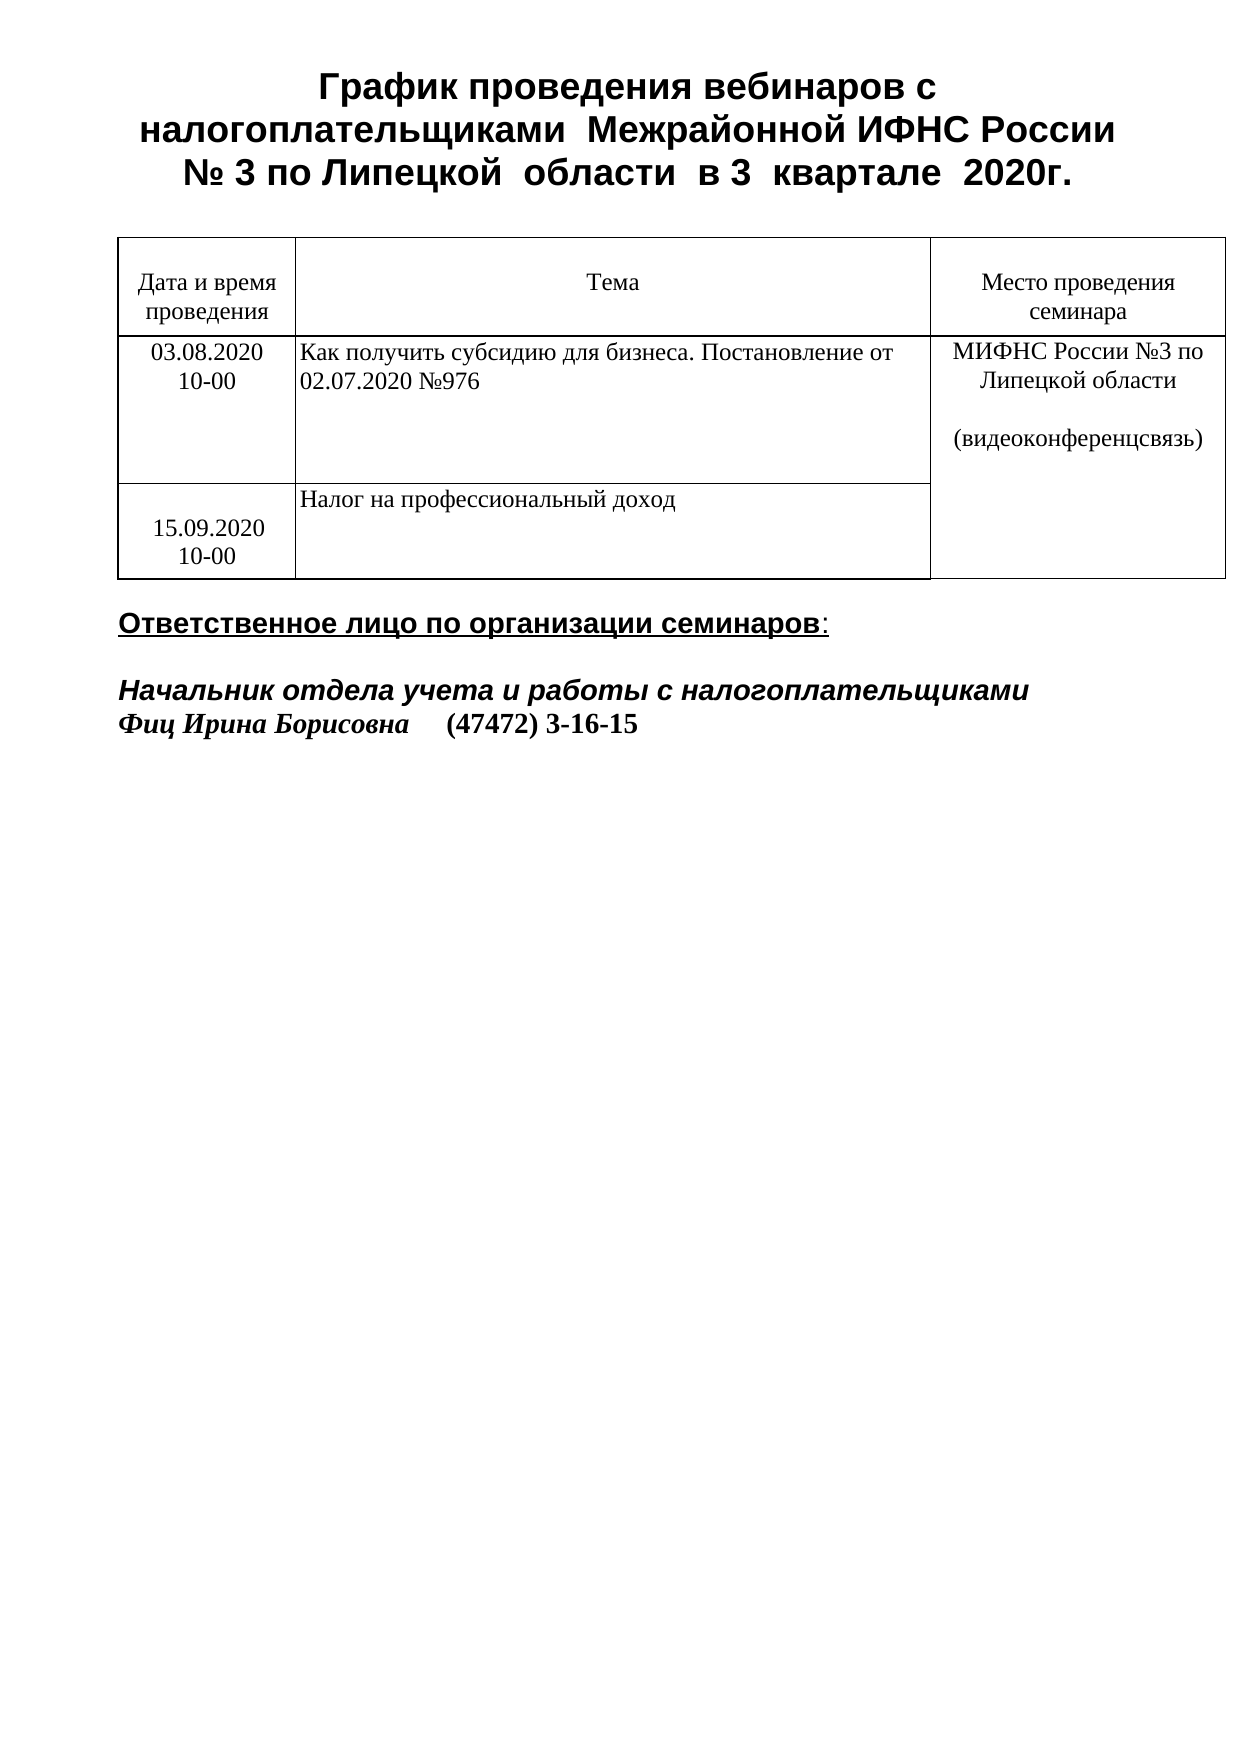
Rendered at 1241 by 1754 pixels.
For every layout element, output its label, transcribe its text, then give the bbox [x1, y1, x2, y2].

table_cell 03.08.2020 10-00 [119, 337, 295, 482]
table_cell Налог на профессиональный доход [296, 484, 930, 578]
text Начальник отдела учета и работы с налогоплательщиками [118, 673, 1137, 707]
table_header Место проведения семинара [931, 238, 1225, 335]
table_header Тема [296, 238, 930, 335]
table_cell 15.09.2020 10-00 [119, 484, 295, 578]
text Фиц Ирина Борисовна (47472) 3-16-15 [118, 707, 1137, 740]
table_cell МИФНС России №3 по Липецкой области (видеоконференцсвязь) [931, 337, 1225, 578]
text График проведения вебинаров с налогоплательщиками Межрайонной ИФНС России № 3 по Липецкой области в 3 квартале 2020г. [118, 64, 1137, 193]
text Ответственное лицо по организации семинаров: [118, 606, 1137, 639]
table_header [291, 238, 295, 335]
table_cell Как получить субсидию для бизнеса. Постановление от 02.07.2020 №976 [296, 337, 930, 482]
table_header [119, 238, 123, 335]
